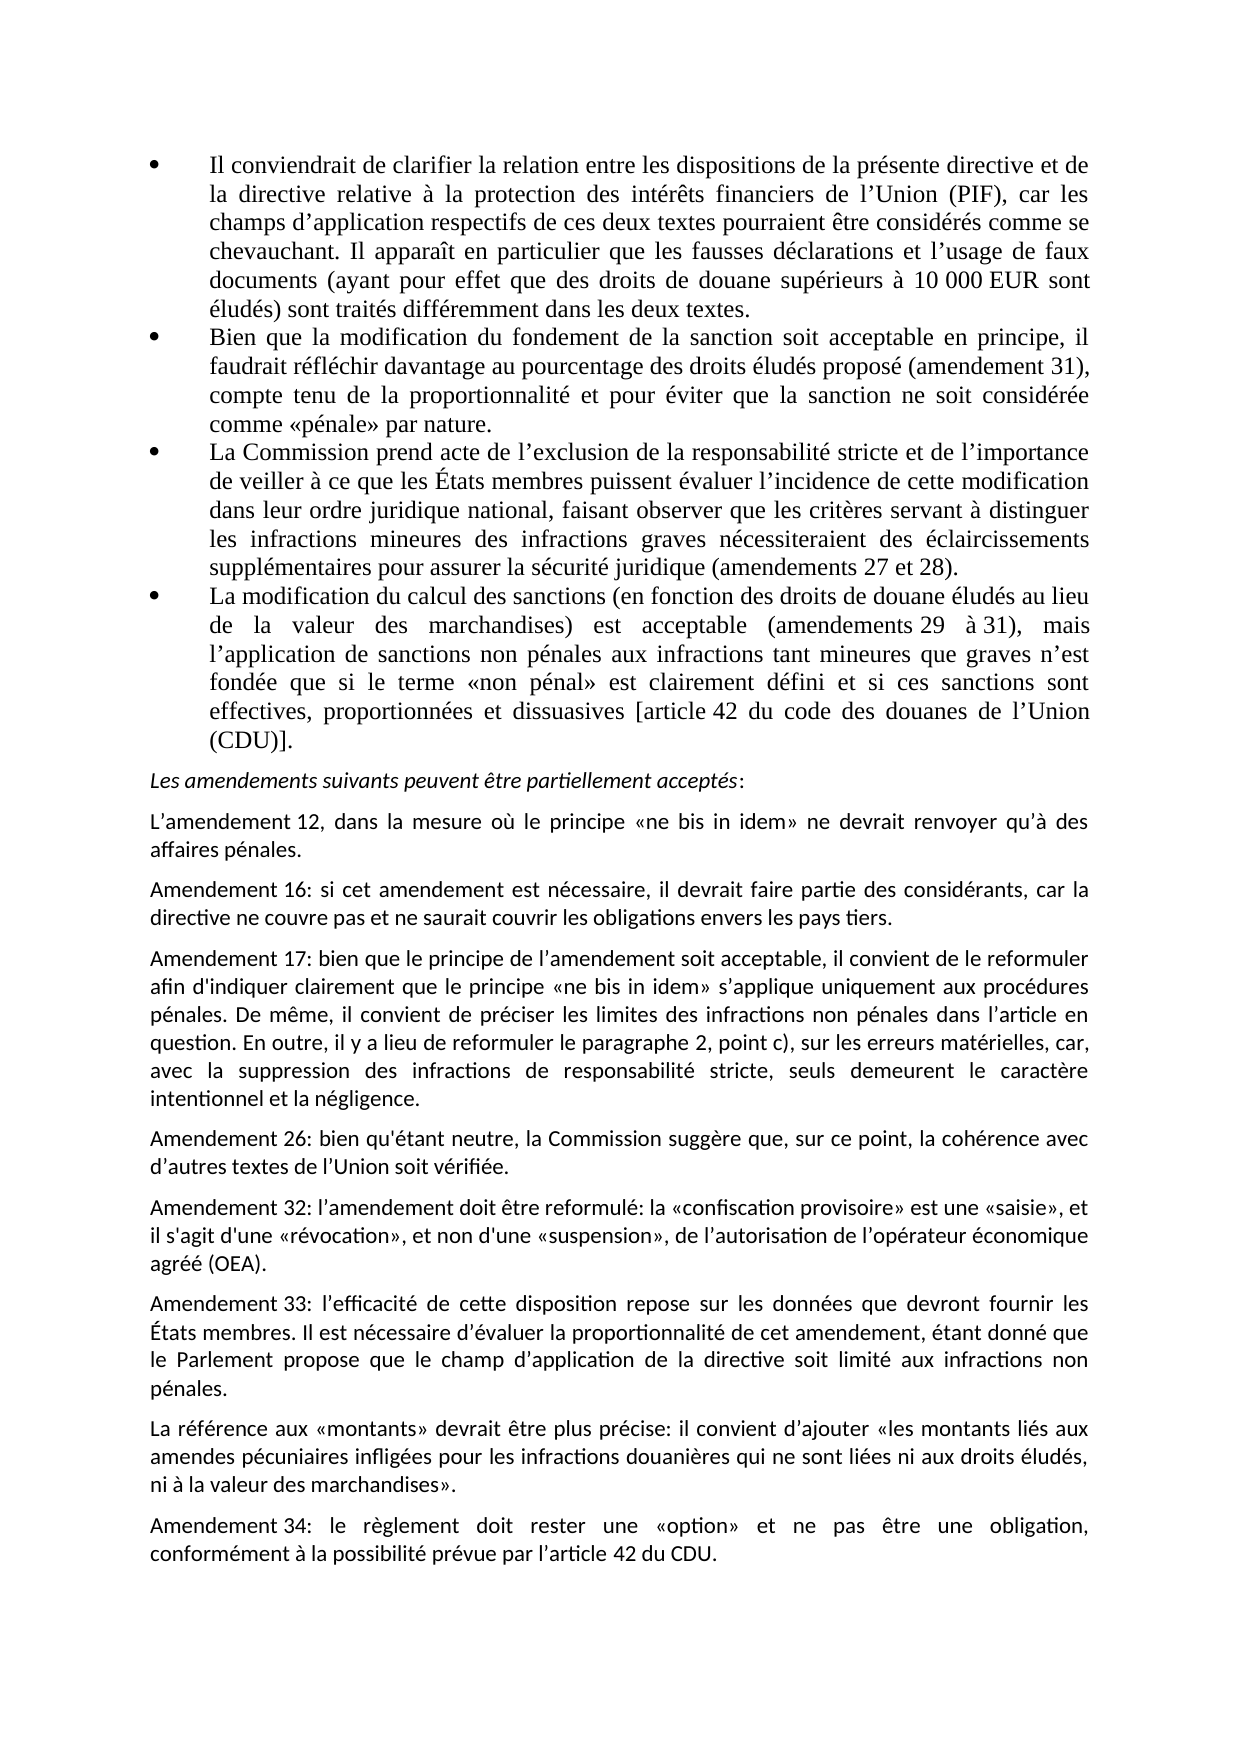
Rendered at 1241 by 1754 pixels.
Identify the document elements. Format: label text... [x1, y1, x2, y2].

text Amendement 33: l’efficacité de cette disposition repose sur les données que devront fournir les États membres. Il est nécessaire d’évaluer la proportionnalité de cet amendement, étant donné que le Parlement propose que le champ d’application de la directive soit limité aux infractions non pénales. [150, 1289, 1090, 1402]
list Il conviendrait de clarifier la relation entre les dispositions de la présente directive et de la directive relative à la protection des intérêts financiers de l’Union (PIF), car les champs d’application respectifs de ces deux textes pourraient être considérés comme se chevauchant. Il apparaît en particulier que les fausses déclarations et l’usage de faux documents (ayant pour effet que des droits de douane supérieurs à 10 000 EUR sont éludés) sont traités différemment dans les deux textes. [150, 150, 1090, 322]
text L’amendement 12, dans la mesure où le principe «ne bis in idem» ne devrait renvoyer qu’à des affaires pénales. [150, 807, 1090, 863]
text Amendement 16: si cet amendement est nécessaire, il devrait faire partie des considérants, car la directive ne couvre pas et ne saurait couvrir les obligations envers les pays tiers. [150, 875, 1090, 931]
list Bien que la modification du fondement de la sanction soit acceptable en principe, il faudrait réfléchir davantage au pourcentage des droits éludés proposé (amendement 31), compte tenu de la proportionnalité et pour éviter que la sanction ne soit considérée comme «pénale» par nature. [150, 322, 1090, 437]
text Les amendements suivants peuvent être partiellement acceptés: [150, 766, 1090, 794]
text Amendement 17: bien que le principe de l’amendement soit acceptable, il convient de le reformuler afin d'indiquer clairement que le principe «ne bis in idem» s’applique uniquement aux procédures pénales. De même, il convient de préciser les limites des infractions non pénales dans l’article en question. En outre, il y a lieu de reformuler le paragraphe 2, point c), sur les erreurs matérielles, car, avec la suppression des infractions de responsabilité stricte, seuls demeurent le caractère intentionnel et la négligence. [150, 944, 1090, 1112]
text La référence aux «montants» devrait être plus précise: il convient d’ajouter «les montants liés aux amendes pécuniaires infligées pour les infractions douanières qui ne sont liées ni aux droits éludés, ni à la valeur des marchandises». [150, 1414, 1090, 1498]
text Amendement 34: le règlement doit rester une «option» et ne pas être une obligation, conformément à la possibilité prévue par l’article 42 du CDU. [150, 1511, 1090, 1567]
list La modification du calcul des sanctions (en fonction des droits de douane éludés au lieu de la valeur des marchandises) est acceptable (amendements 29 à 31), mais l’application de sanctions non pénales aux infractions tant mineures que graves n’est fondée que si le terme «non pénal» est clairement défini et si ces sanctions sont effectives, proportionnées et dissuasives [article 42 du code des douanes de l’Union (CDU)]. [150, 581, 1090, 754]
text Amendement 32: l’amendement doit être reformulé: la «confiscation provisoire» est une «saisie», et il s'agit d'une «révocation», et non d'une «suspension», de l’autorisation de l’opérateur économique agréé (OEA). [150, 1193, 1090, 1277]
list La Commission prend acte de l’exclusion de la responsabilité stricte et de l’importance de veiller à ce que les États membres puissent évaluer l’incidence de cette modification dans leur ordre juridique national, faisant observer que les critères servant à distinguer les infractions mineures des infractions graves nécessiteraient des éclaircissements supplémentaires pour assurer la sécurité juridique (amendements 27 et 28). [150, 437, 1090, 581]
text Amendement 26: bien qu'étant neutre, la Commission suggère que, sur ce point, la cohérence avec d’autres textes de l’Union soit vérifiée. [150, 1124, 1090, 1181]
